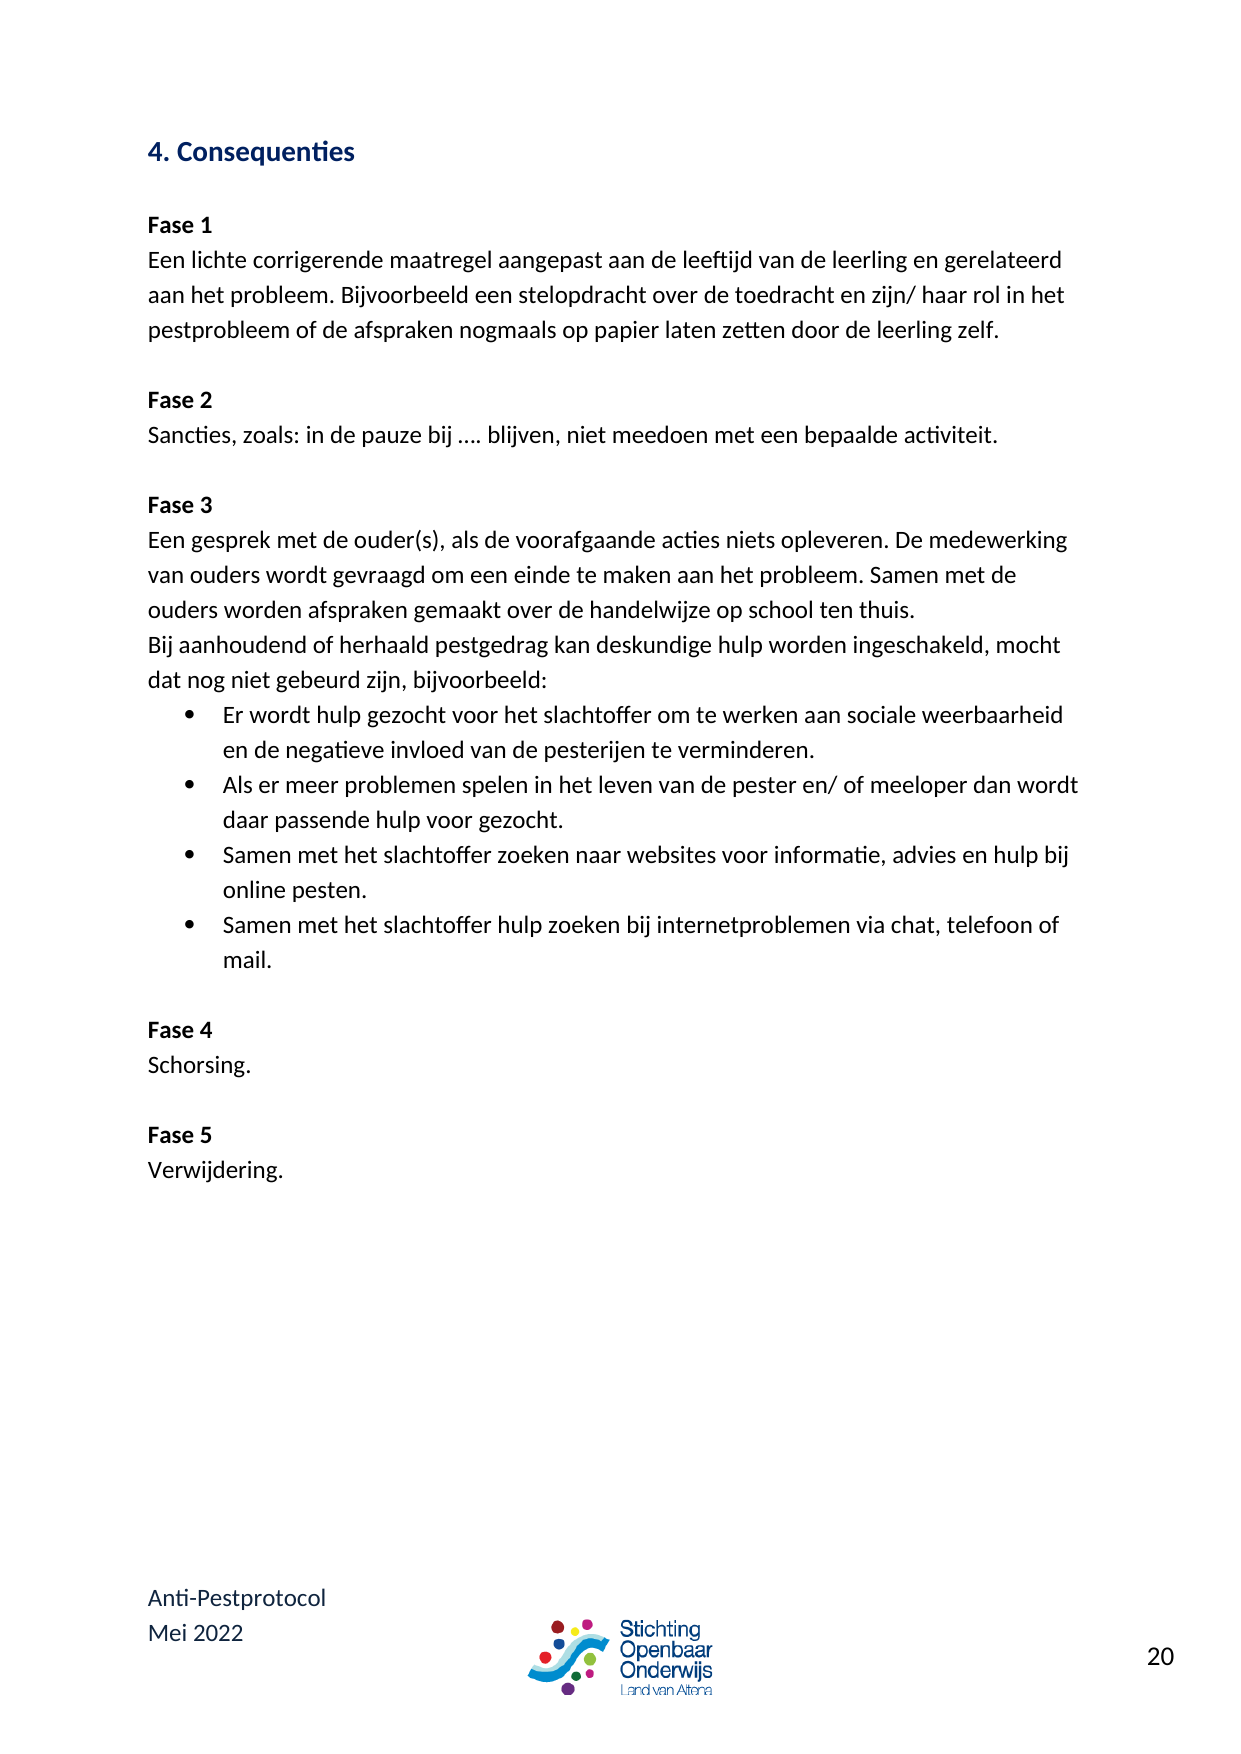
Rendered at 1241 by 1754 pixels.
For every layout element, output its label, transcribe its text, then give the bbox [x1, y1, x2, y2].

text Sancties, zoals: in de pauze bij …. blijven, niet meedoen met een bepaalde activiteit. [148, 419, 1093, 449]
picture [525, 1614, 713, 1695]
text Fase 5 [148, 1119, 1093, 1149]
subtitle 4. Consequenties [148, 133, 1093, 168]
list Er wordt hulp gezocht voor het slachtoffer om te werken aan sociale weerbaarheid en de negatieve invloed van de pesterijen te verminderen. [185, 699, 1093, 764]
list Samen met het slachtoffer hulp zoeken bij internetproblemen via chat, telefoon of mail. [185, 909, 1093, 974]
text Fase 2 [148, 384, 1093, 414]
list Samen met het slachtoffer zoeken naar websites voor informatie, advies en hulp bij online pesten. [185, 839, 1093, 904]
text Fase 4 [148, 1014, 1093, 1044]
text Fase 1 [148, 209, 1093, 239]
text Bij aanhoudend of herhaald pestgedrag kan deskundige hulp worden ingeschakeld, mocht dat nog niet gebeurd zijn, bijvoorbeeld: [148, 629, 1093, 694]
text Verwijdering. [148, 1154, 1093, 1184]
list Als er meer problemen spelen in het leven van de pester en/ of meeloper dan wordt daar passende hulp voor gezocht. [185, 769, 1093, 834]
text Een lichte corrigerende maatregel aangepast aan de leeftijd van de leerling en gerelateerd aan het probleem. Bijvoorbeeld een stelopdracht over de toedracht en zijn/ haar rol in het pestprobleem of de afspraken nogmaals op papier laten zetten door de leerling zelf. [148, 244, 1093, 344]
text Fase 3 [148, 489, 1093, 519]
text Schorsing. [148, 1049, 1093, 1079]
text Een gesprek met de ouder(s), als de voorafgaande acties niets opleveren. De medewerking van ouders wordt gevraagd om een einde te maken aan het probleem. Samen met de ouders worden afspraken gemaakt over de handelwijze op school ten thuis. [148, 524, 1093, 624]
